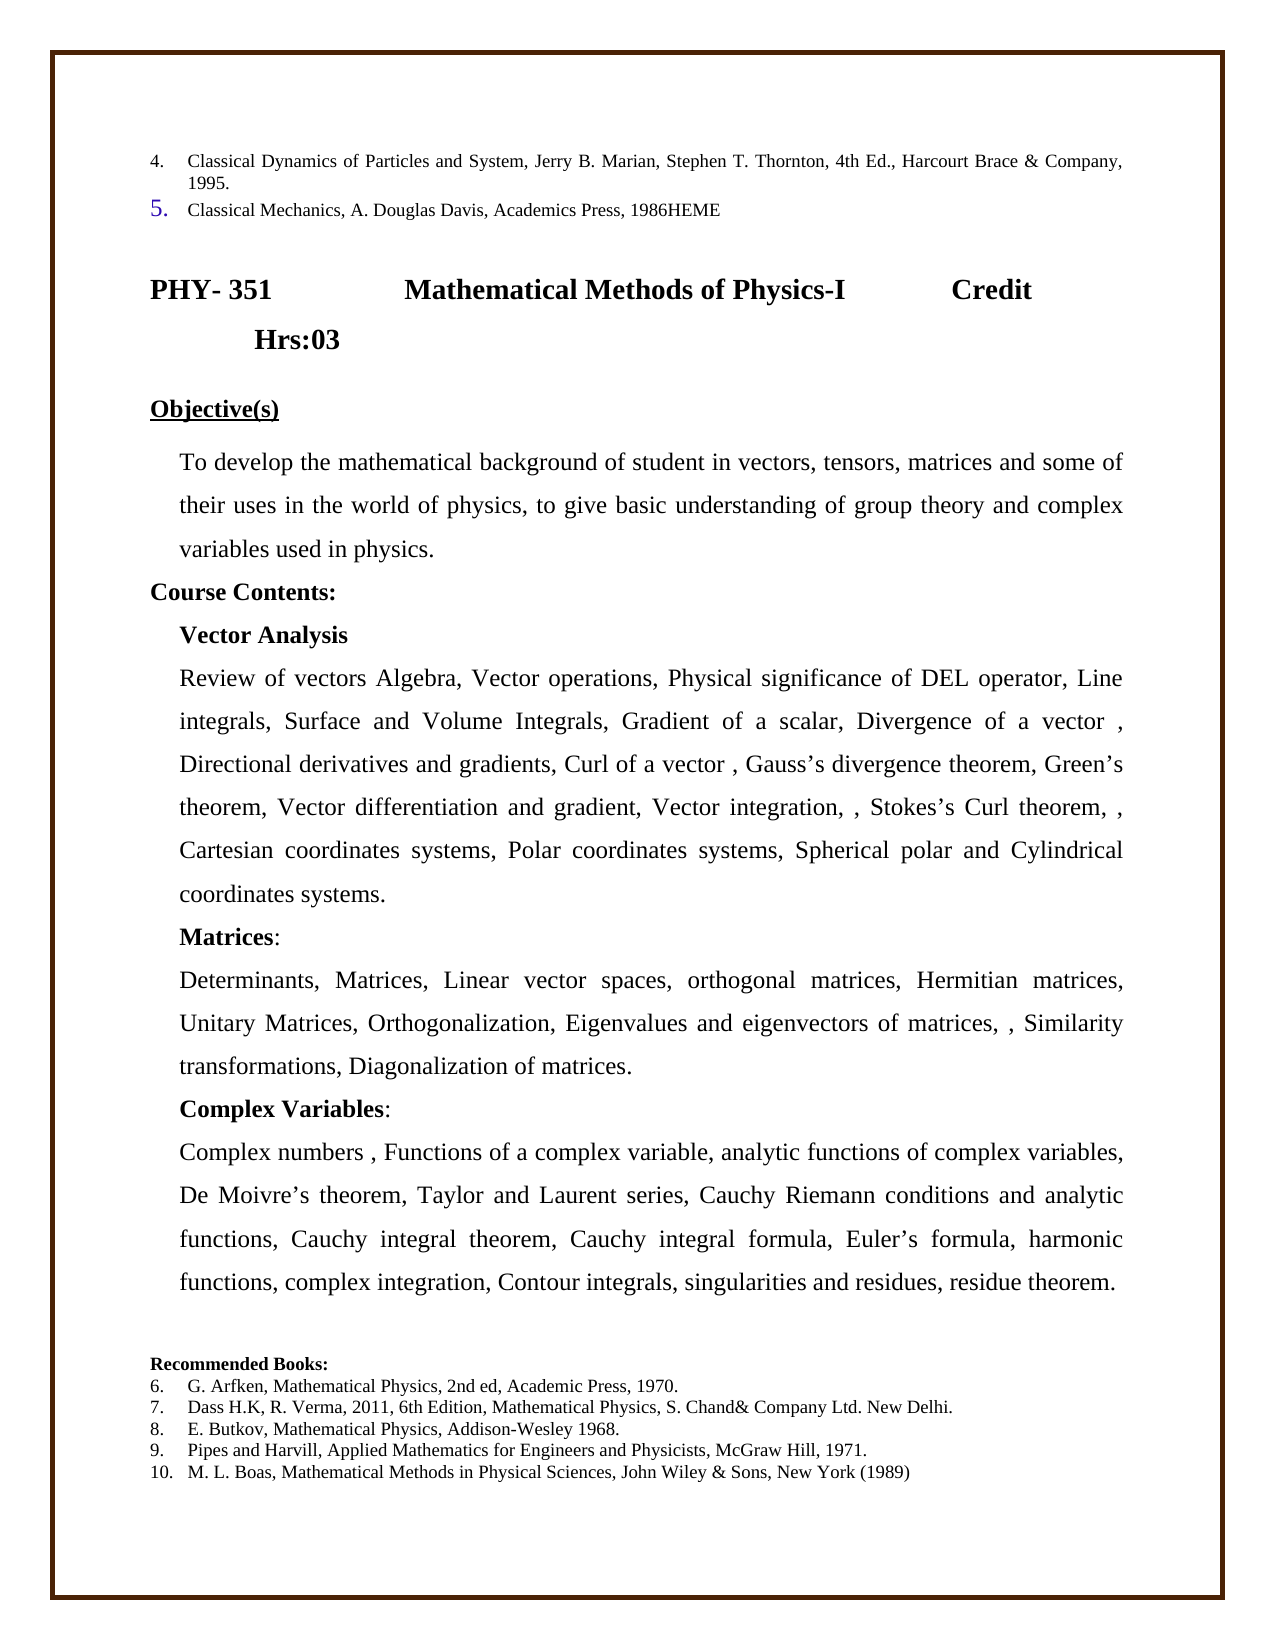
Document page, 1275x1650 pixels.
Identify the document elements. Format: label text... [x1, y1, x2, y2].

text Determinants, Matrices, Linear vector spaces, orthogonal matrices, Hermitian matrices, Unitary Matrices, Orthogonalization, Eigenvalues and eigenvectors of matrices, , Similarity transformations, Diagonalization of matrices. [179, 965, 1124, 1080]
subtitle Matrices: [179, 922, 1124, 951]
subtitle Course Contents: [150, 577, 1124, 606]
text To develop the mathematical background of student in vectors, tensors, matrices and some of their uses in the world of physics, to give basic understanding of group theory and complex variables used in physics. [179, 447, 1124, 562]
subtitle Complex Variables: [179, 1094, 1124, 1123]
text Review of vectors Algebra, Vector operations, Physical significance of DEL operator, Line integrals, Surface and Volume Integrals, Gradient of a scalar, Divergence of a vector , Directional derivatives and gradients, Curl of a vector , Gauss’s divergence theorem, Green’s theorem, Vector differentiation and gradient, Vector integration, , Stokes’s Curl theorem, , Cartesian coordinates systems, Polar coordinates systems, Spherical polar and Cylindrical coordinates systems. [179, 663, 1124, 907]
list M. L. Boas, Mathematical Methods in Physical Sciences, John Wiley & Sons, New York (1989) [150, 1461, 1125, 1482]
list G. Arfken, Mathematical Physics, 2nd ed, Academic Press, 1970. [150, 1374, 1125, 1396]
list E. Butkov, Mathematical Physics, Addison-Wesley 1968. [150, 1418, 1125, 1439]
list Classical Mechanics, A. Douglas Davis, Academics Press, 1986HEME OF ST [150, 193, 1125, 222]
subtitle Vector Analysis [179, 620, 1124, 649]
subtitle Objective(s) [150, 394, 1125, 422]
list Dass H.K, R. Verma, 2011, 6th Edition, Mathematical Physics, S. Chand& Company Ltd. New Delhi. [150, 1396, 1125, 1418]
text Complex numbers , Functions of a complex variable, analytic functions of complex variables, De Moivre’s theorem, Taylor and Laurent series, Cauchy Riemann conditions and analytic functions, Cauchy integral theorem, Cauchy integral formula, Euler’s formula, harmonic functions, complex integration, Contour integrals, singularities and residues, residue theorem. [179, 1137, 1124, 1296]
list Pipes and Harvill, Applied Mathematics for Engineers and Physicists, McGraw Hill, 1971. [150, 1439, 1125, 1461]
list PHY- 351 Mathematical Methods of Physics-I Credit Hrs:03 [150, 272, 1125, 356]
list Classical Dynamics of Particles and System, Jerry B. Marian, Stephen T. Thornton, 4th Ed., Harcourt Brace & Company, 1995. [150, 150, 1125, 193]
text Recommended Books: [150, 1353, 1125, 1374]
